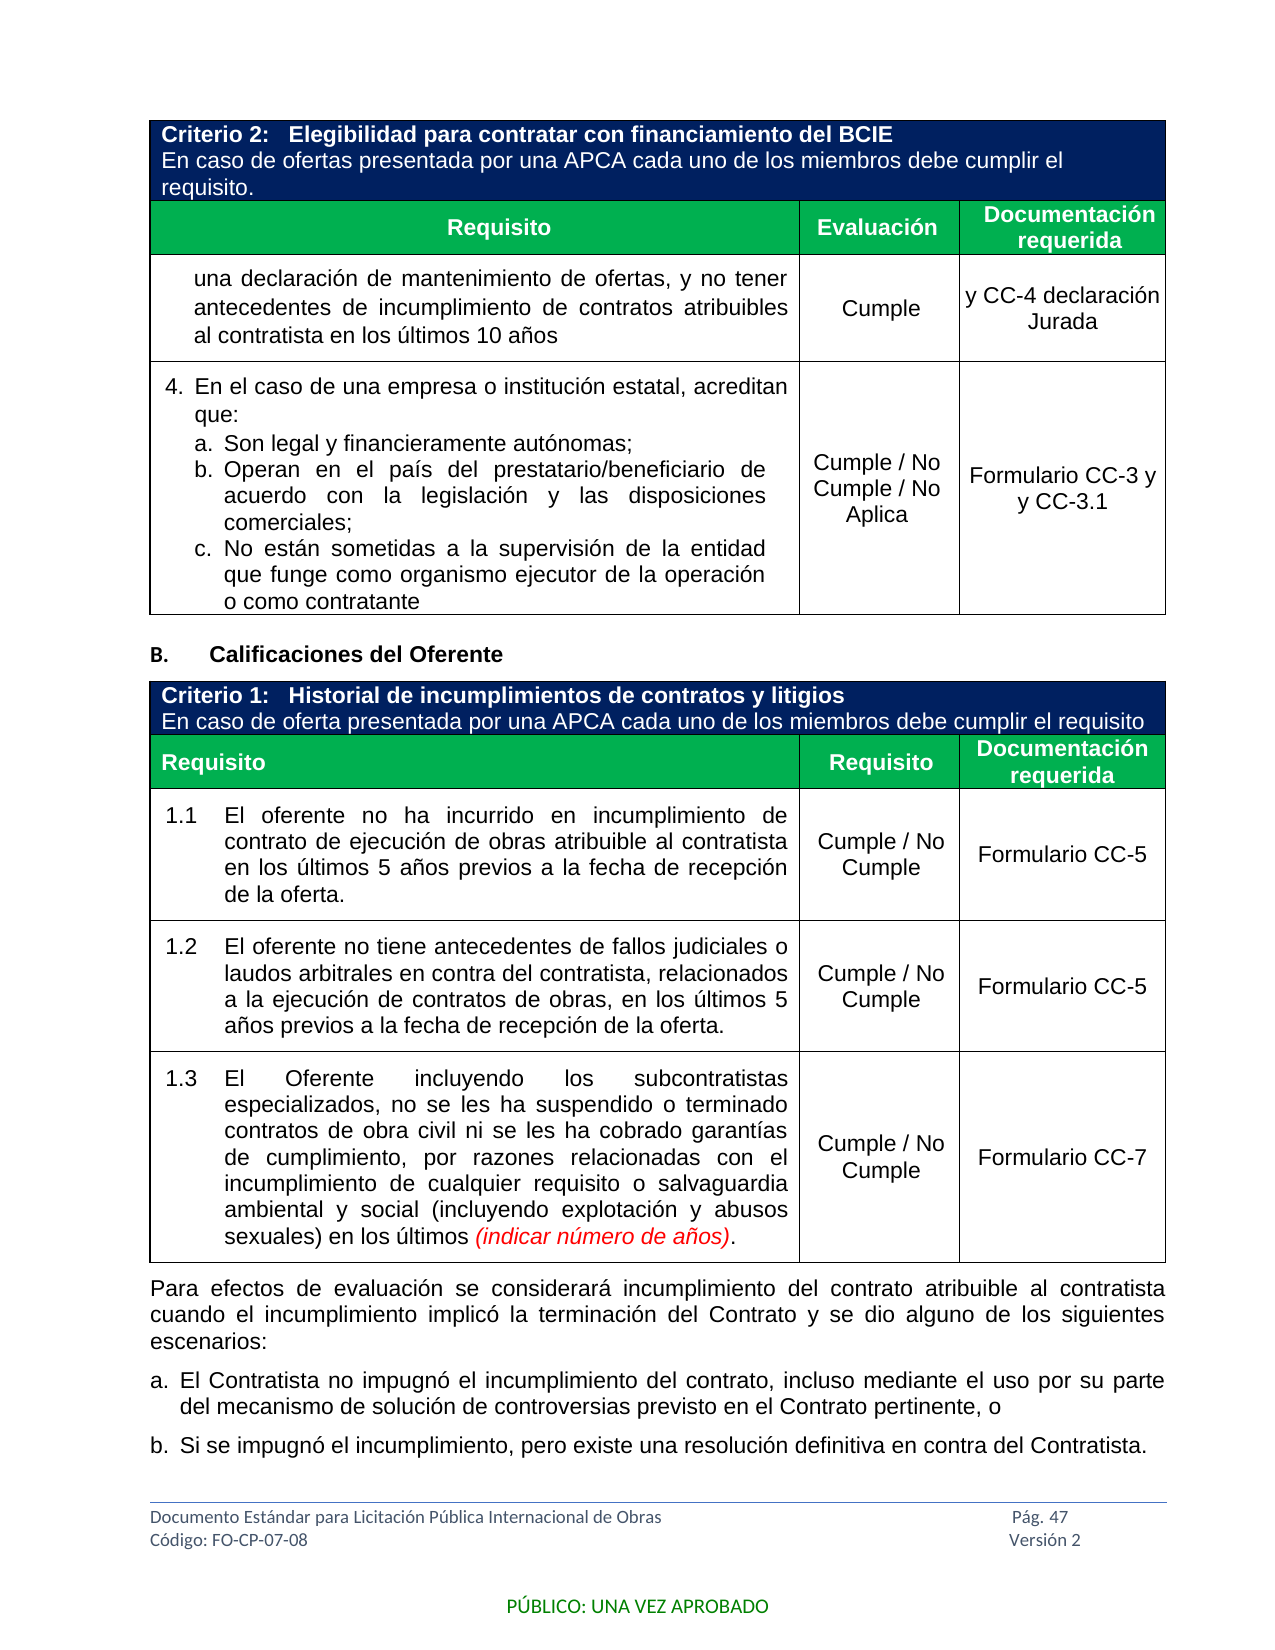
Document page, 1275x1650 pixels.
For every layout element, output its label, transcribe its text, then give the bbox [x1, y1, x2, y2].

table_cell Formulario CC-7 [960, 1052, 1165, 1262]
table_cell Formulario CC-5 [960, 789, 1165, 919]
table_cell Cumple / No Cumple [800, 1052, 959, 1262]
list Si se impugnó el incumplimiento, pero existe una resolución definitiva en contra del Contratista. [150, 1432, 1167, 1458]
table_cell Evaluación [800, 201, 959, 254]
table_cell Cumple / No Cumple [800, 921, 959, 1051]
table_cell Requisito [151, 735, 799, 788]
table_cell Cumple / No Cumple [800, 255, 959, 361]
table_cell Documentación requerida [960, 201, 1165, 254]
table_cell Formulario CC-5 [960, 921, 1165, 1051]
table_cell El oferente no ha incurrido en incumplimiento de contrato de ejecución de obras atribuible al contratista en los últimos 5 años previos a la fecha de recepción de la oferta. [151, 789, 799, 919]
table_cell Requisito [151, 201, 799, 254]
list Calificaciones del Oferente [150, 640, 1177, 668]
table_cell Cumple / No Cumple [800, 789, 959, 919]
table_header Criterio 2: Elegibilidad para contratar con financiamiento del BCIE En caso de ofertas presentada por una APCA cada uno de los miembros debe cumplir el requisito. [151, 121, 1165, 200]
table_cell Formulario CC-1 y CC-4 declaración Jurada [960, 255, 1165, 361]
table_cell Formulario CC-3 y y CC-3.1 [960, 362, 1165, 614]
table_header Criterio 1: Historial de incumplimientos de contratos y litigios En caso de oferta presentada por una APCA cada uno de los miembros debe cumplir el requisito [151, 682, 1165, 734]
table_cell En el caso de una empresa o institución estatal, acreditan que: Son legal y financieramente autónomas; Operan en el país del prestatario/beneficiario de acuerdo con la legislación y las disposiciones comerciales; No están sometidas a la supervisión de la entidad que funge como organismo ejecutor de la operación o como contratante [151, 362, 799, 614]
table_cell Requisito [800, 735, 959, 788]
table_cell Cumple / No Cumple / No Aplica [800, 362, 959, 614]
list El Contratista no impugnó el incumplimiento del contrato, incluso mediante el uso por su parte del mecanismo de solución de controversias previsto en el Contrato pertinente, o [150, 1367, 1167, 1419]
text Para efectos de evaluación se considerará incumplimiento del contrato atribuible al contratista cuando el incumplimiento implicó la terminación del Contrato y se dio alguno de los siguientes escenarios: [150, 1275, 1167, 1354]
table_cell Documentación requerida [960, 735, 1165, 788]
table_cell El Oferente incluyendo los subcontratistas especializados, no se les ha suspendido o terminado contratos de obra civil ni se les ha cobrado garantías de cumplimiento, por razones relacionadas con el incumplimiento de cualquier requisito o salvaguardia ambiental y social (incluyendo explotación y abusos sexuales) en los últimos (indicar número de años). [151, 1052, 799, 1262]
table_cell El oferente no tiene antecedentes de fallos judiciales o laudos arbitrales en contra del contratista, relacionados a la ejecución de contratos de obras, en los últimos 5 años previos a la fecha de recepción de la oferta. [151, 921, 799, 1051]
